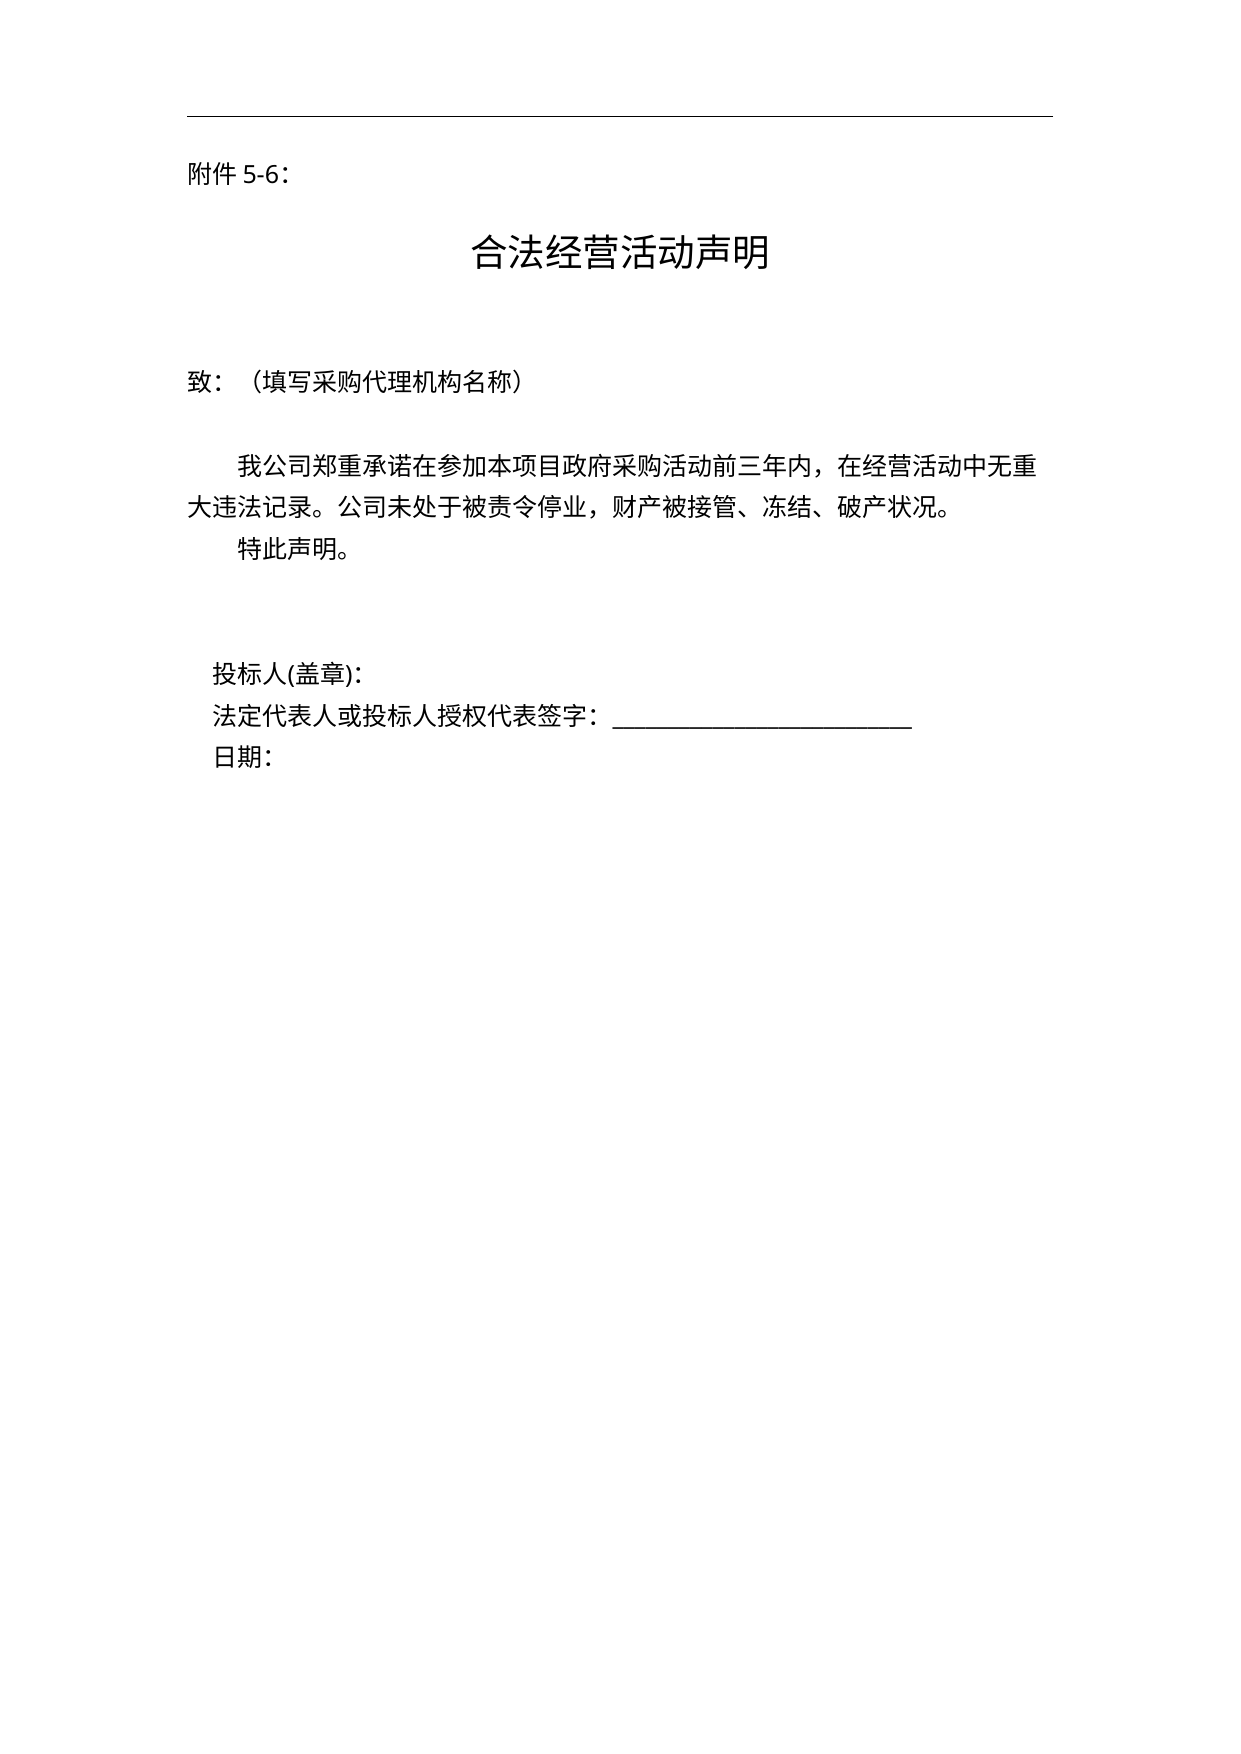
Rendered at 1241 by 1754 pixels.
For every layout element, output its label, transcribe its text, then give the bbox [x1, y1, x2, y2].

text 我公司郑重承诺在参加本项目政府采购活动前三年内，在经营活动中无重大违法记录。公司未处于被责令停业，财产被接管、冻结、破产状况。 [187, 442, 1053, 525]
text 日期： [187, 733, 1053, 775]
text 致：（填写采购代理机构名称） [187, 358, 1053, 400]
text 投标人(盖章)： [187, 650, 1053, 692]
text 附件5-6： [187, 150, 1053, 192]
text 合法经营活动声明 [187, 233, 1053, 275]
text 特此声明。 [187, 525, 1053, 567]
text 法定代表人或投标人授权代表签字：___________________________ [187, 692, 1053, 733]
